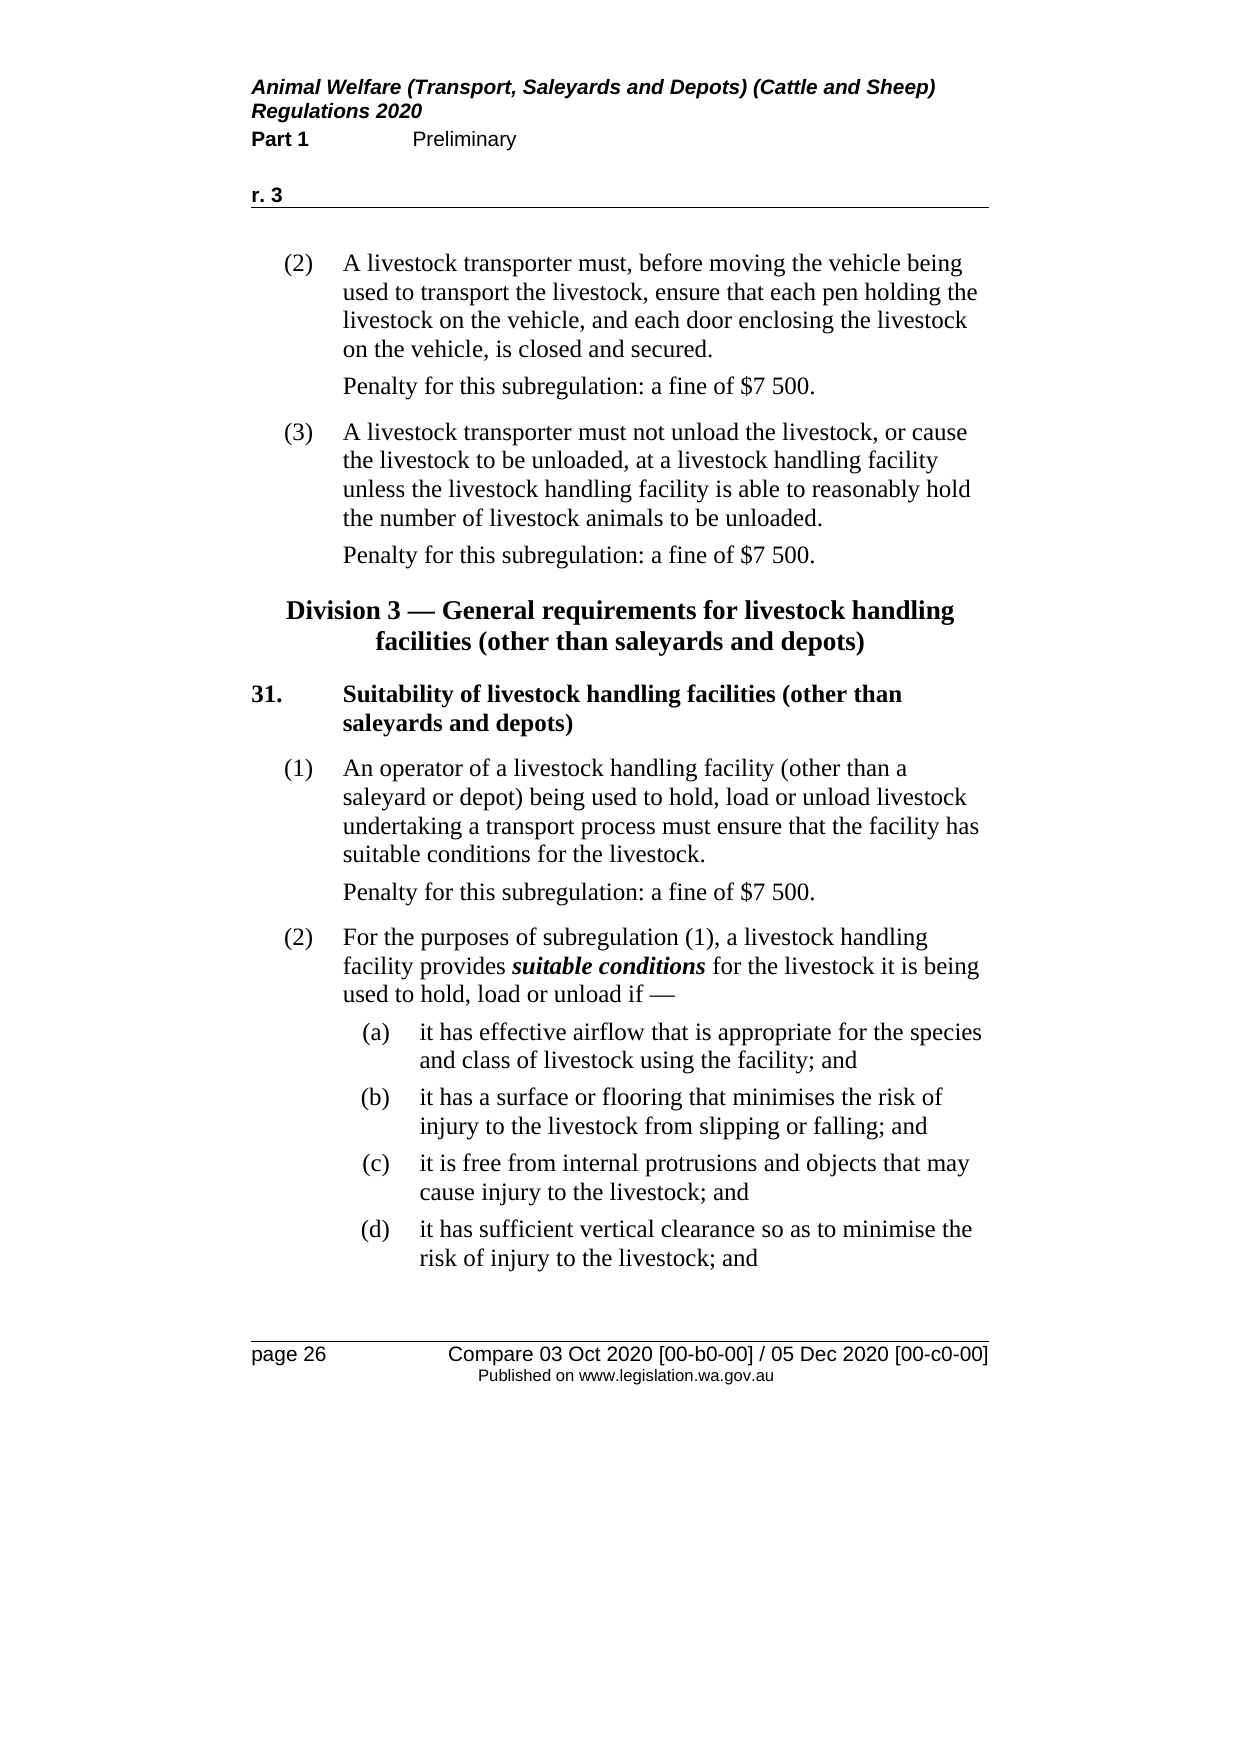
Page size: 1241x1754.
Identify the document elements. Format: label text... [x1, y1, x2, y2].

text (a) it has effective airflow that is appropriate for the species and class of livestock using the facility; and [251, 1017, 989, 1074]
text (2) A livestock transporter must, before moving the vehicle being used to transport the livestock, ensure that each pen holding the livestock on the vehicle, and each door enclosing the livestock on the vehicle, is closed and secured. [251, 248, 989, 363]
text (b) it has a surface or flooring that minimises the risk of injury to the livestock from slipping or falling; and [251, 1082, 989, 1140]
text (2) For the purposes of subregulation (1), a livestock handling facility provides suitable conditions for the livestock it is being used to hold, load or unload if — [251, 922, 989, 1008]
text (c) it is free from internal protrusions and objects that may cause injury to the livestock; and [251, 1148, 989, 1206]
text (3) A livestock transporter must not unload the livestock, or cause the livestock to be unloaded, at a livestock handling facility unless the livestock handling facility is able to reasonably hold the number of livestock animals to be unloaded. [251, 417, 989, 532]
text Penalty for this subregulation: a fine of $7 500. [251, 877, 989, 905]
text Penalty for this subregulation: a fine of $7 500. [251, 371, 989, 400]
text (1) An operator of a livestock handling facility (other than a saleyard or depot) being used to hold, load or unload livestock undertaking a transport process must ensure that the facility has suitable conditions for the livestock. [251, 753, 989, 868]
subtitle 31. Suitability of livestock handling facilities (other than saleyards and depots) [251, 679, 989, 737]
text Penalty for this subregulation: a fine of $7 500. [251, 540, 989, 569]
text (d) it has sufficient vertical clearance so as to minimise the risk of injury to the livestock; and [251, 1214, 989, 1272]
subtitle Division 3 — General requirements for livestock handling facilities (other than saleyards and depots) [251, 594, 989, 656]
